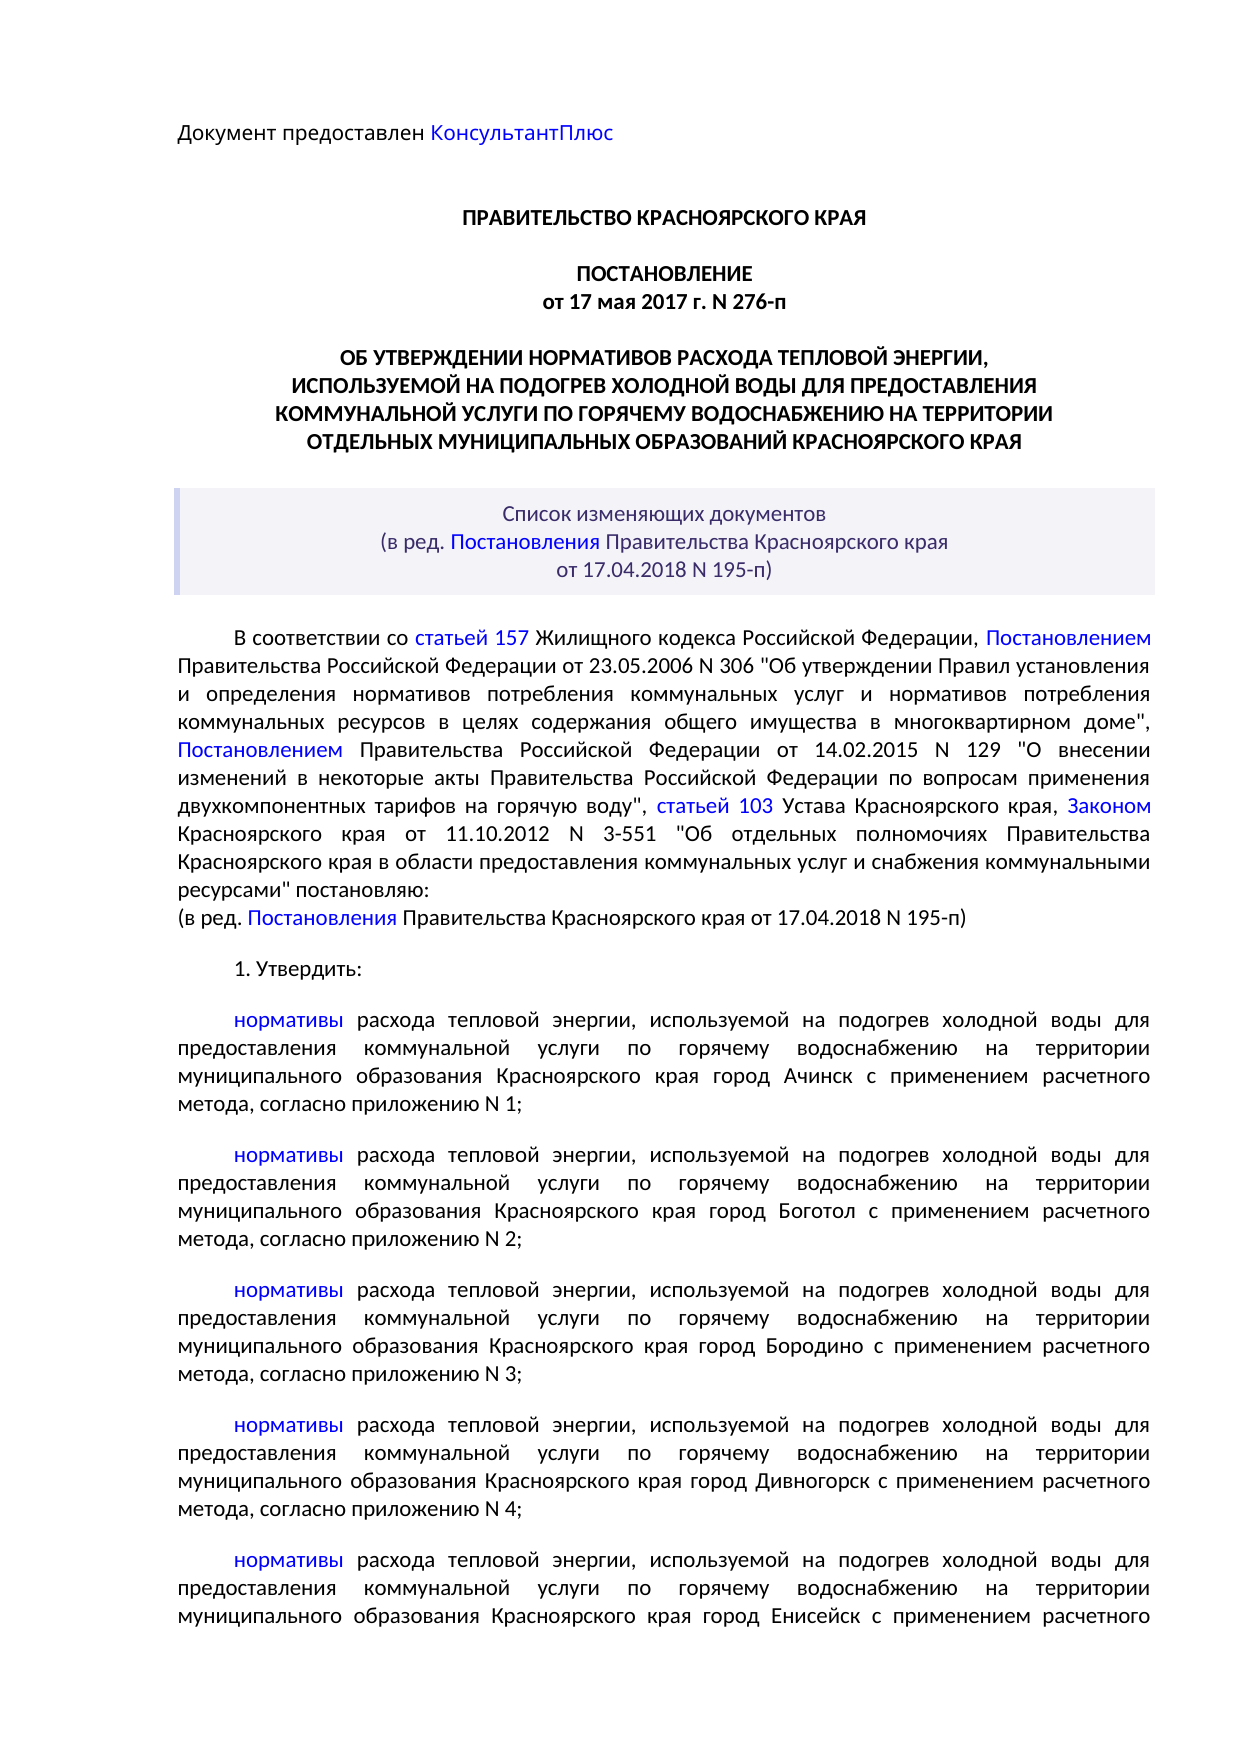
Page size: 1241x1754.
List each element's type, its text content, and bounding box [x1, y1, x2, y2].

text нормативы расхода тепловой энергии, используемой на подогрев холодной воды для предоставления коммунальной услуги по горячему водоснабжению на территории муниципального образования Красноярского края город Боготол с применением расчетного метода, согласно приложению N 2; [177, 1140, 1152, 1252]
title ПОСТАНОВЛЕНИЕ [177, 259, 1152, 287]
title ИСПОЛЬЗУЕМОЙ НА ПОДОГРЕВ ХОЛОДНОЙ ВОДЫ ДЛЯ ПРЕДОСТАВЛЕНИЯ [177, 371, 1152, 399]
text нормативы расхода тепловой энергии, используемой на подогрев холодной воды для предоставления коммунальной услуги по горячему водоснабжению на территории муниципального образования Красноярского края город Бородино с применением расчетного метода, согласно приложению N 3; [177, 1275, 1152, 1387]
text (в ред. Постановления Правительства Красноярского края от 17.04.2018 N 195-п) [177, 903, 1152, 931]
title Документ предоставлен КонсультантПлюс [177, 118, 1152, 175]
text нормативы расхода тепловой энергии, используемой на подогрев холодной воды для предоставления коммунальной услуги по горячему водоснабжению на территории муниципального образования Красноярского края город Дивногорск с применением расчетного метода, согласно приложению N 4; [177, 1410, 1152, 1522]
title ОТДЕЛЬНЫХ МУНИЦИПАЛЬНЫХ ОБРАЗОВАНИЙ КРАСНОЯРСКОГО КРАЯ [177, 427, 1152, 455]
title ПРАВИТЕЛЬСТВО КРАСНОЯРСКОГО КРАЯ [177, 203, 1152, 231]
text В соответствии со статьей 157 Жилищного кодекса Российской Федерации, Постановлением Правительства Российской Федерации от 23.05.2006 N 306 "Об утверждении Правил установления и определения нормативов потребления коммунальных услуг и нормативов потребления коммунальных ресурсов в целях содержания общего имущества в многоквартирном доме", Постановлением Правительства Российской Федерации от 14.02.2015 N 129 "О внесении изменений в некоторые акты Правительства Российской Федерации по вопросам применения двухкомпонентных тарифов на горячую воду", статьей 103 Устава Красноярского края, Законом Красноярского края от 11.10.2012 N 3-551 "Об отдельных полномочиях Правительства Красноярского края в области предоставления коммунальных услуг и снабжения коммунальными ресурсами" постановляю: [177, 623, 1152, 903]
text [177, 1545, 1152, 1629]
title ОБ УТВЕРЖДЕНИИ НОРМАТИВОВ РАСХОДА ТЕПЛОВОЙ ЭНЕРГИИ, [177, 343, 1152, 371]
text нормативы расхода тепловой энергии, используемой на подогрев холодной воды для предоставления коммунальной услуги по горячему водоснабжению на территории муниципального образования Красноярского края город Ачинск с применением расчетного метода, согласно приложению N 1; [177, 1005, 1152, 1117]
title КОММУНАЛЬНОЙ УСЛУГИ ПО ГОРЯЧЕМУ ВОДОСНАБЖЕНИЮ НА ТЕРРИТОРИИ [177, 399, 1152, 427]
text 1. Утвердить: [177, 954, 1152, 982]
title от 17 мая 2017 г. N 276-п [177, 287, 1152, 315]
table_header Список изменяющих документов (в ред. Постановления Правительства Красноярского края от 17.04.2018 N 195-п) [180, 488, 1149, 595]
